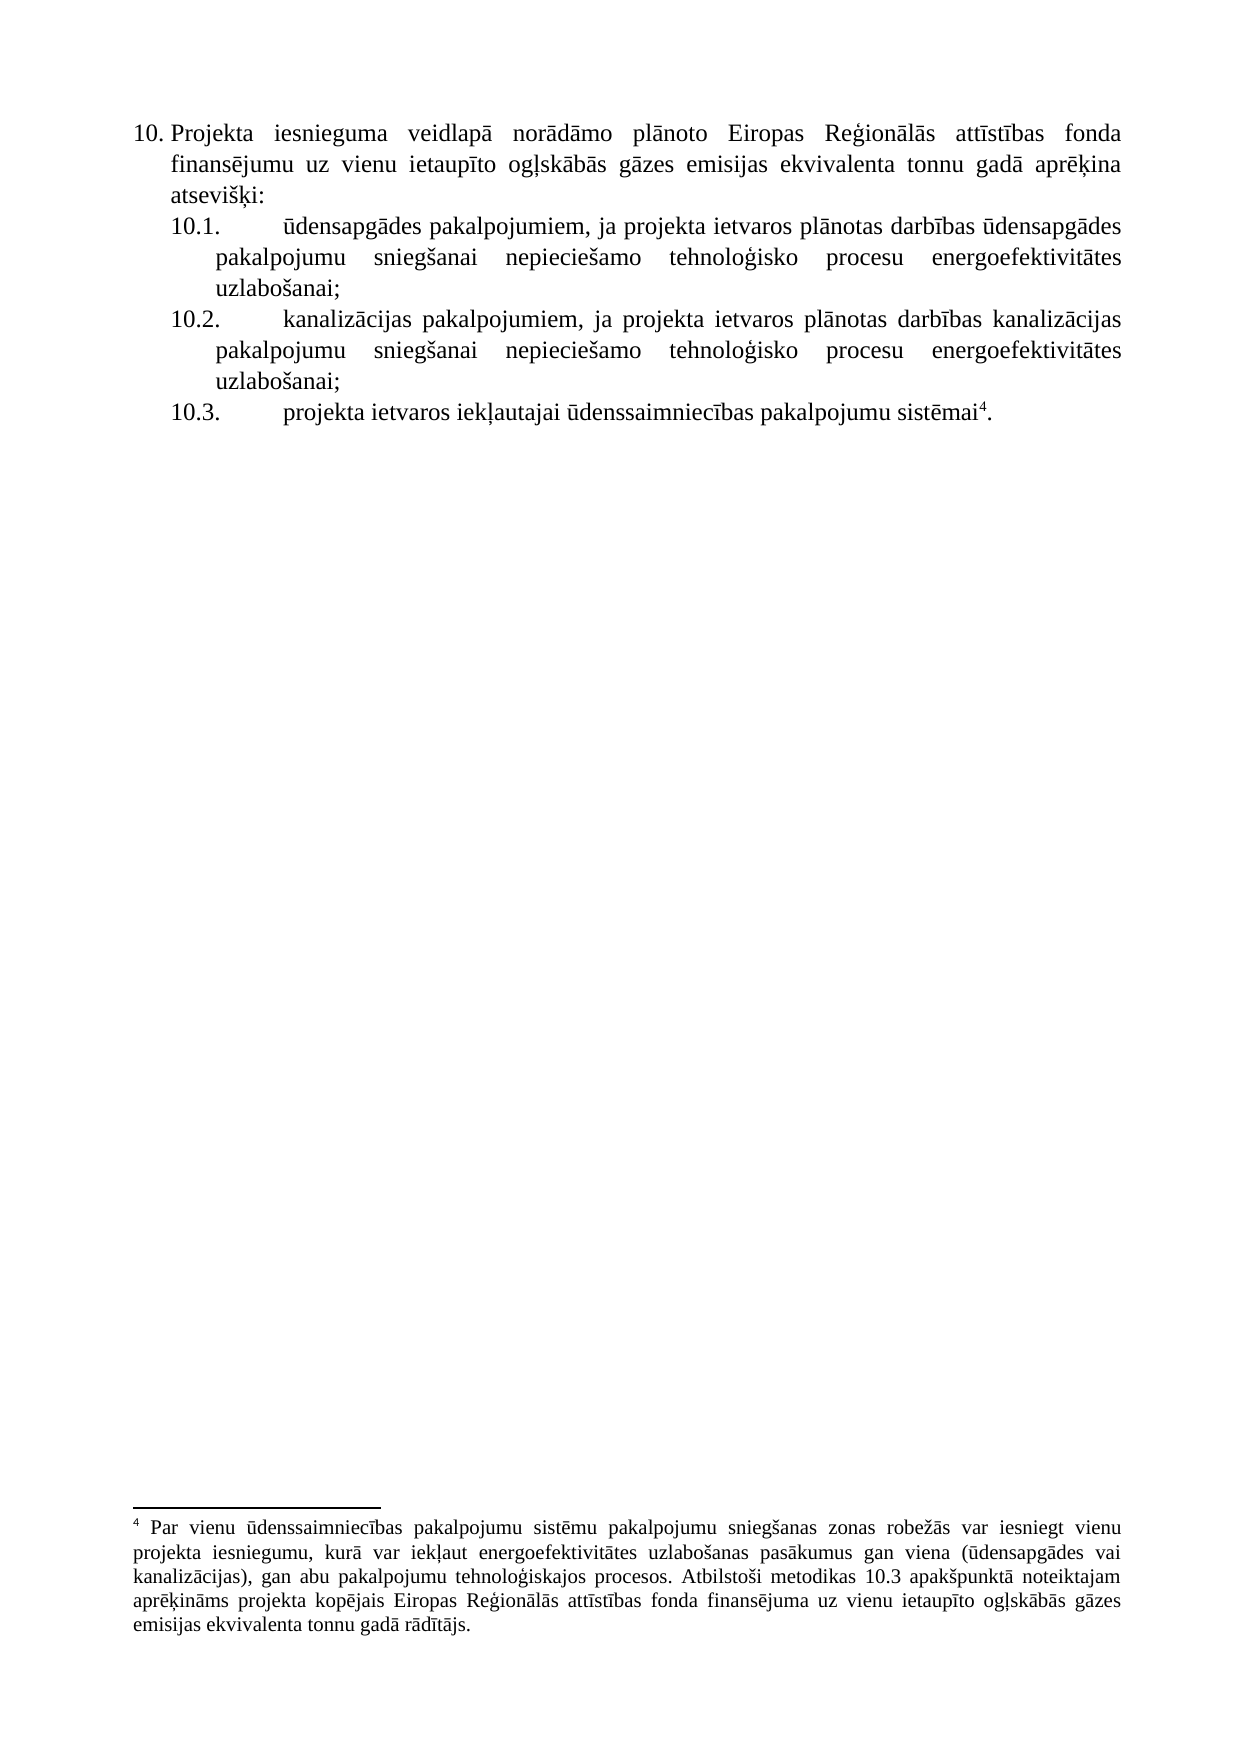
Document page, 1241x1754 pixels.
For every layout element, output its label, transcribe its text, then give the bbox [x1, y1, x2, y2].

list Projekta iesnieguma veidlapā norādāmo plānoto Eiropas Reģionālās attīstības fonda finansējumu uz vienu ietaupīto ogļskābās gāzes emisijas ekvivalenta tonnu gadā aprēķina atsevišķi: [133, 118, 1122, 209]
list ūdensapgādes pakalpojumiem, ja projekta ietvaros plānotas darbības ūdensapgādes pakalpojumu sniegšanai nepieciešamo tehnoloģisko procesu energoefektivitātes uzlabošanai; [170, 211, 1122, 302]
list projekta ietvaros iekļautajai ūdenssaimniecības pakalpojumu sistēmai. [170, 397, 1122, 426]
list kanalizācijas pakalpojumiem, ja projekta ietvaros plānotas darbības kanalizācijas pakalpojumu sniegšanai nepieciešamo tehnoloģisko procesu energoefektivitātes uzlabošanai; [170, 304, 1122, 395]
